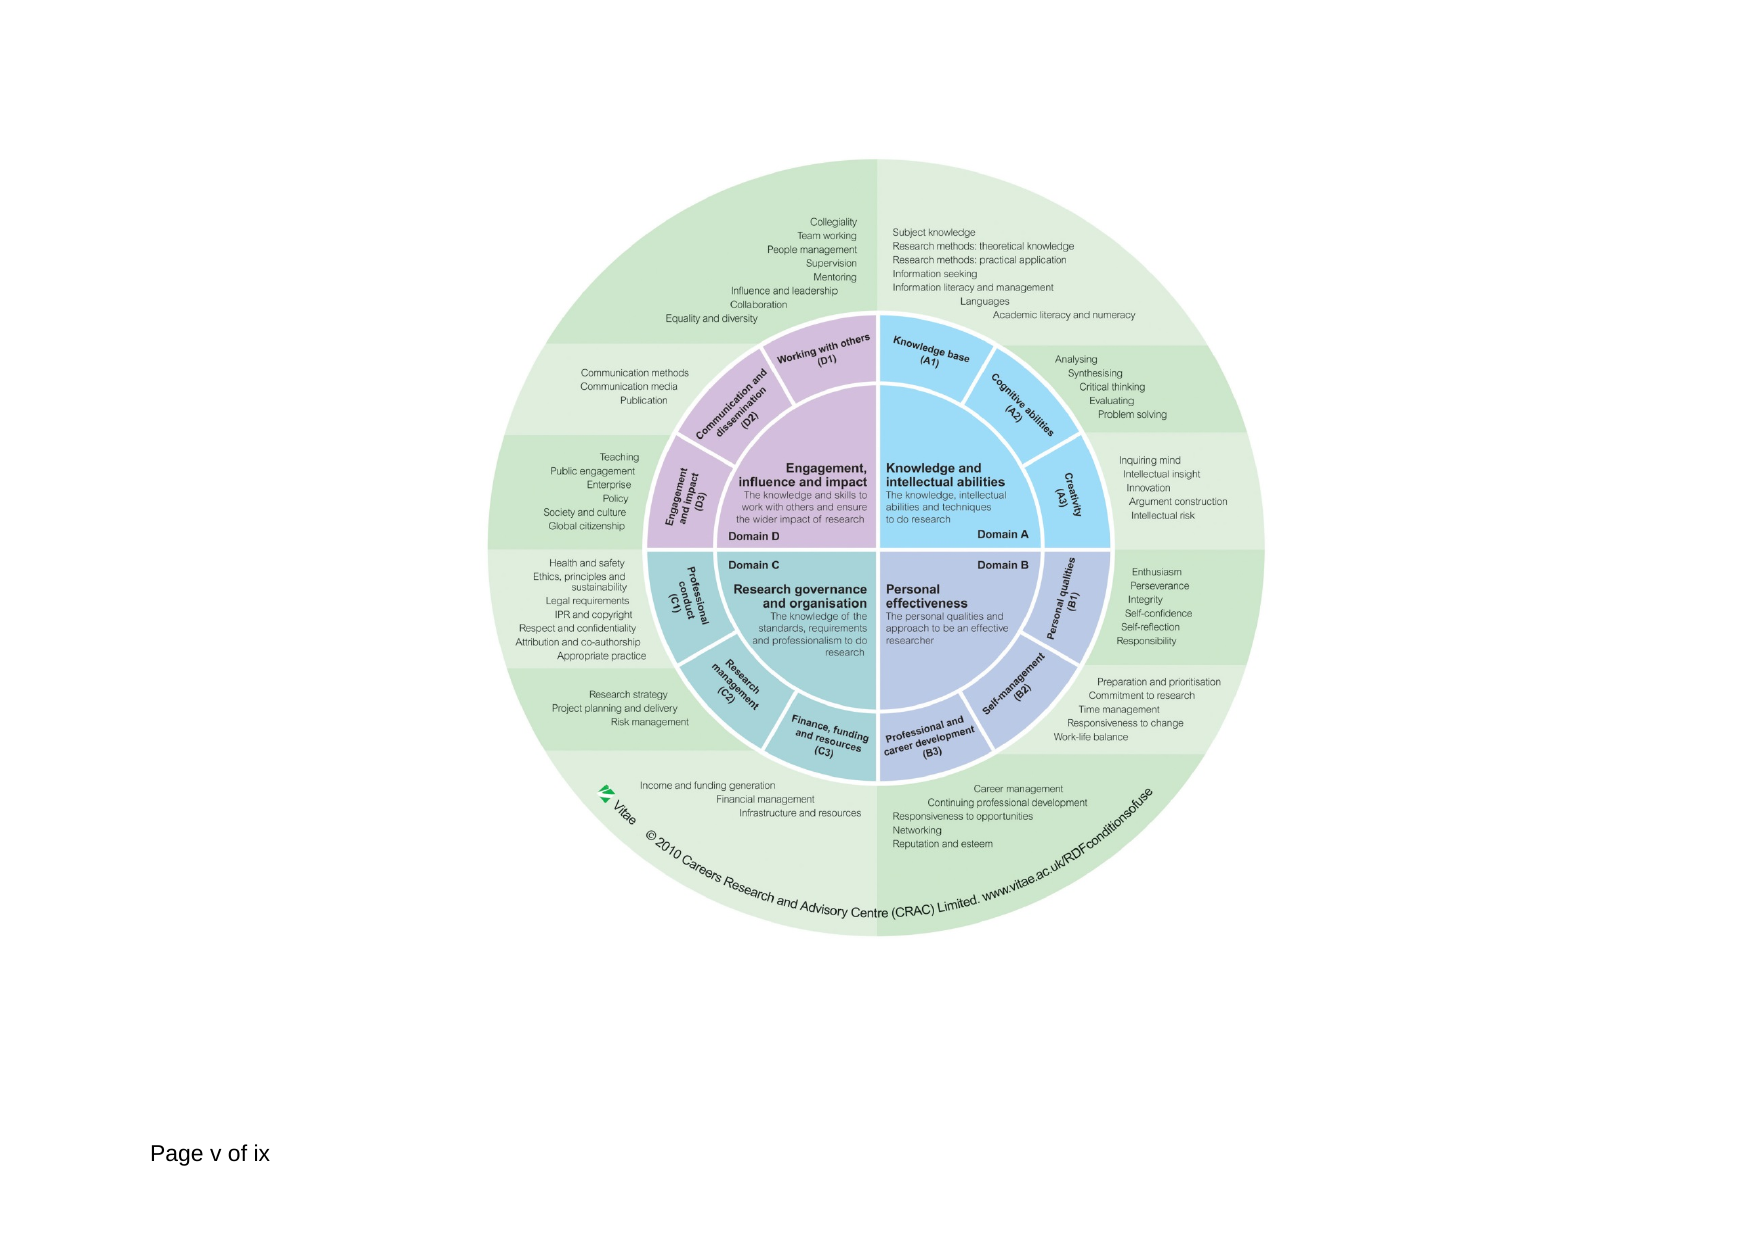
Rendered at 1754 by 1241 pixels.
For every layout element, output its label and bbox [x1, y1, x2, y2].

picture [478, 150, 1276, 946]
